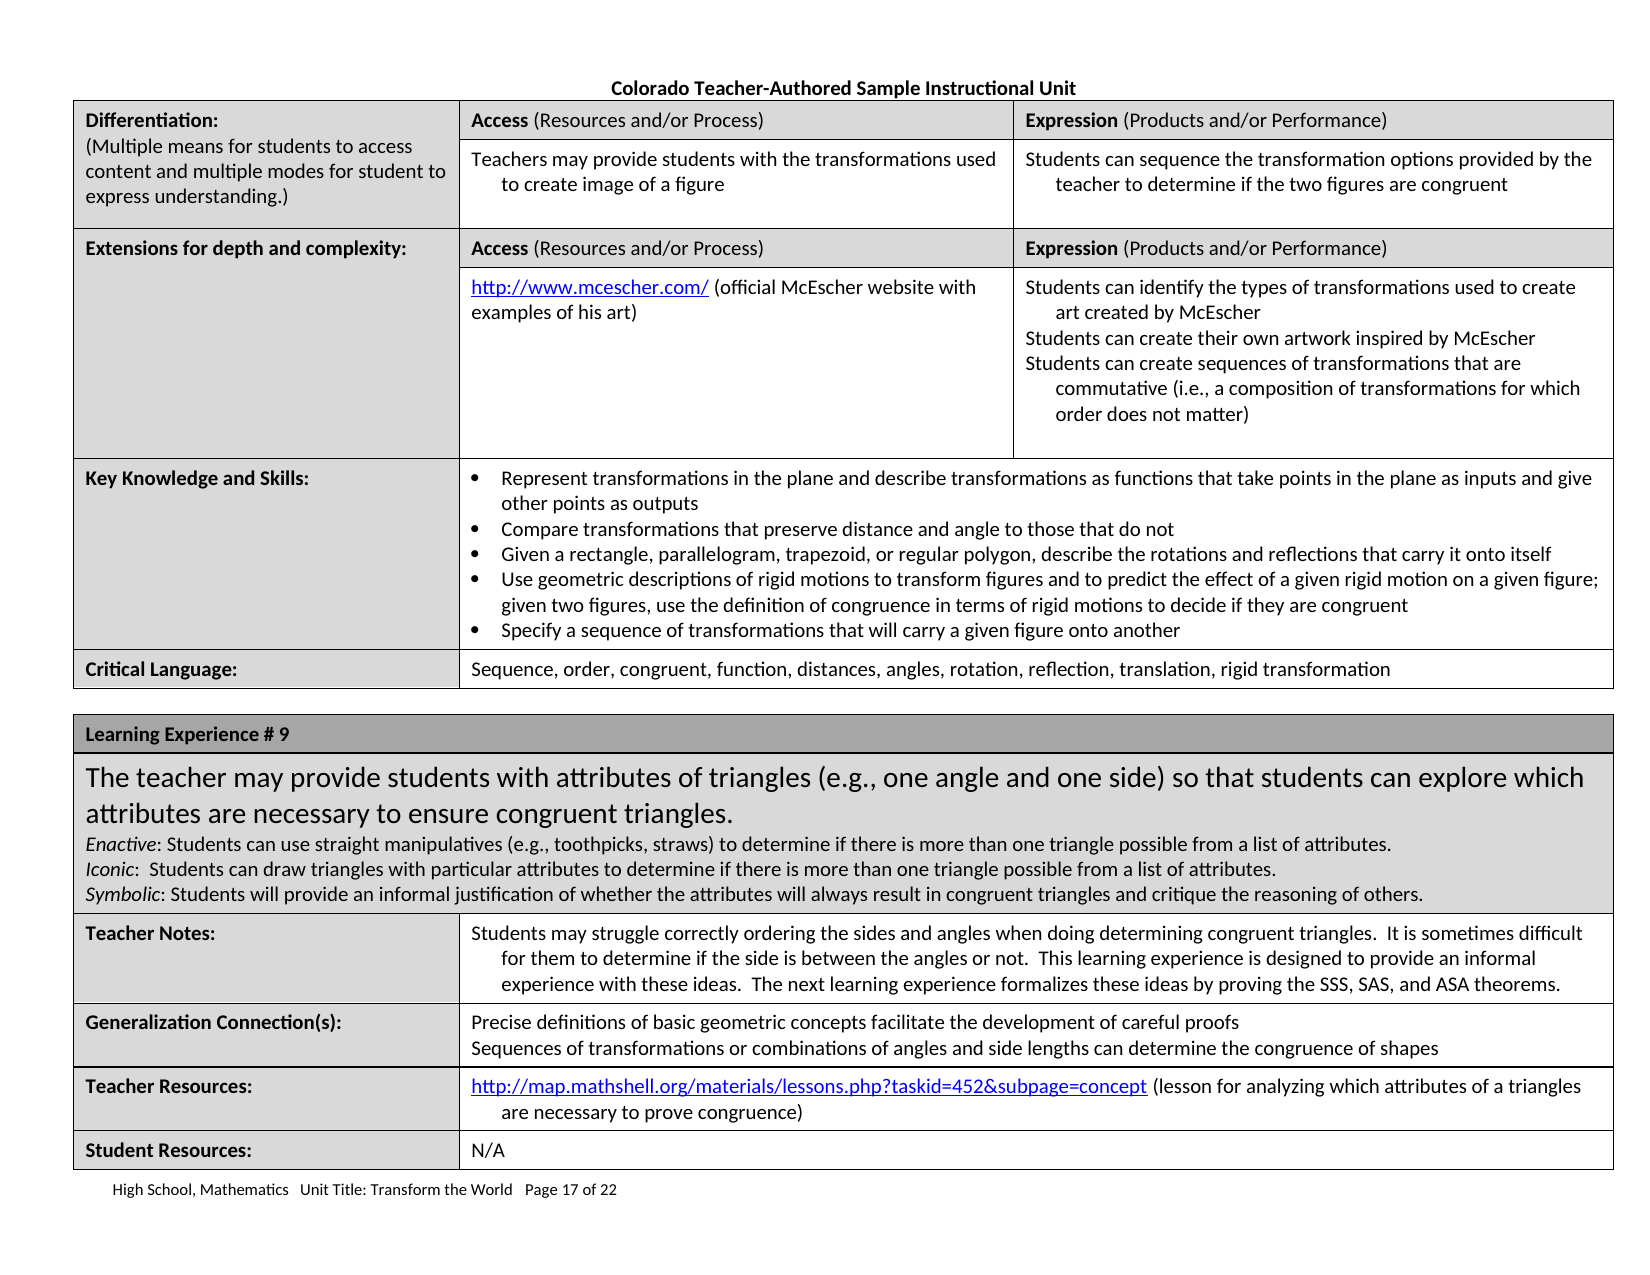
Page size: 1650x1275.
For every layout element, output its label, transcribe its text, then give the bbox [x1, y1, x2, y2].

table_cell Sequence, order, congruent, function, distances, angles, rotation, reflection, translation, rigid transformation [460, 650, 1613, 687]
table_cell Represent transformations in the plane and describe transformations as functions that take points in the plane as inputs and give other points as outputs Compare transformations that preserve distance and angle to those that do not Given a rectangle, parallelogram, trapezoid, or regular polygon, describe the rotations and reflections that carry it onto itself Use geometric descriptions of rigid motions to transform figures and to predict the effect of a given rigid motion on a given figure; given two figures, use the definition of congruence in terms of rigid motions to decide if they are congruent Specify a sequence of transformations that will carry a given figure onto another [460, 459, 1613, 649]
table_cell Differentiation: (Multiple means for students to access content and multiple modes for student to express understanding.) [74, 101, 459, 228]
table_cell Extensions for depth and complexity: [74, 229, 459, 458]
table_cell Students may struggle correctly ordering the sides and angles when doing determining congruent triangles. It is sometimes difficult for them to determine if the side is between the angles or not. This learning experience is designed to provide an informal experience with these ideas. The next learning experience formalizes these ideas by proving the SSS, SAS, and ASA theorems. [460, 914, 1613, 1002]
table_cell Access (Resources and/or Process) [460, 229, 1013, 267]
table_cell Expression (Products and/or Performance) [1014, 101, 1613, 139]
table_cell Critical Language: [74, 650, 459, 687]
table_cell Key Knowledge and Skills: [74, 459, 459, 649]
table_cell Teacher Notes: [74, 914, 459, 1002]
table_cell Teachers may provide students with the transformations used to create image of a figure [460, 140, 1013, 228]
table_cell Students can identify the types of transformations used to create art created by McEscher Students can create their own artwork inspired by McEscher Students can create sequences of transformations that are commutative (i.e., a composition of transformations for which order does not matter) [1014, 268, 1613, 458]
table_cell Student Resources: [74, 1131, 459, 1169]
table_cell http://www.mcescher.com/ (official McEscher website with examples of his art) [460, 268, 1013, 458]
table_cell Students can sequence the transformation options provided by the teacher to determine if the two figures are congruent [1014, 140, 1613, 228]
table_header Learning Experience # 9 [74, 715, 1613, 752]
table_cell Generalization Connection(s): [74, 1004, 459, 1066]
table_cell N/A [460, 1131, 1613, 1169]
table_cell Expression (Products and/or Performance) [1014, 229, 1613, 267]
table_cell Access (Resources and/or Process) [460, 101, 1013, 139]
table_cell Teacher Resources: [74, 1068, 459, 1130]
table_cell The teacher may provide students with attributes of triangles (e.g., one angle and one side) so that students can explore which attributes are necessary to ensure congruent triangles. Enactive: Students can use straight manipulatives (e.g., toothpicks, straws) to determine if there is more than one triangle possible from a list of attributes. Iconic: Students can draw triangles with particular attributes to determine if there is more than one triangle possible from a list of attributes. Symbolic: Students will provide an informal justification of whether the attributes will always result in congruent triangles and critique the reasoning of others. [74, 754, 1613, 913]
table_cell Precise definitions of basic geometric concepts facilitate the development of careful proofs Sequences of transformations or combinations of angles and side lengths can determine the congruence of shapes [460, 1004, 1613, 1066]
